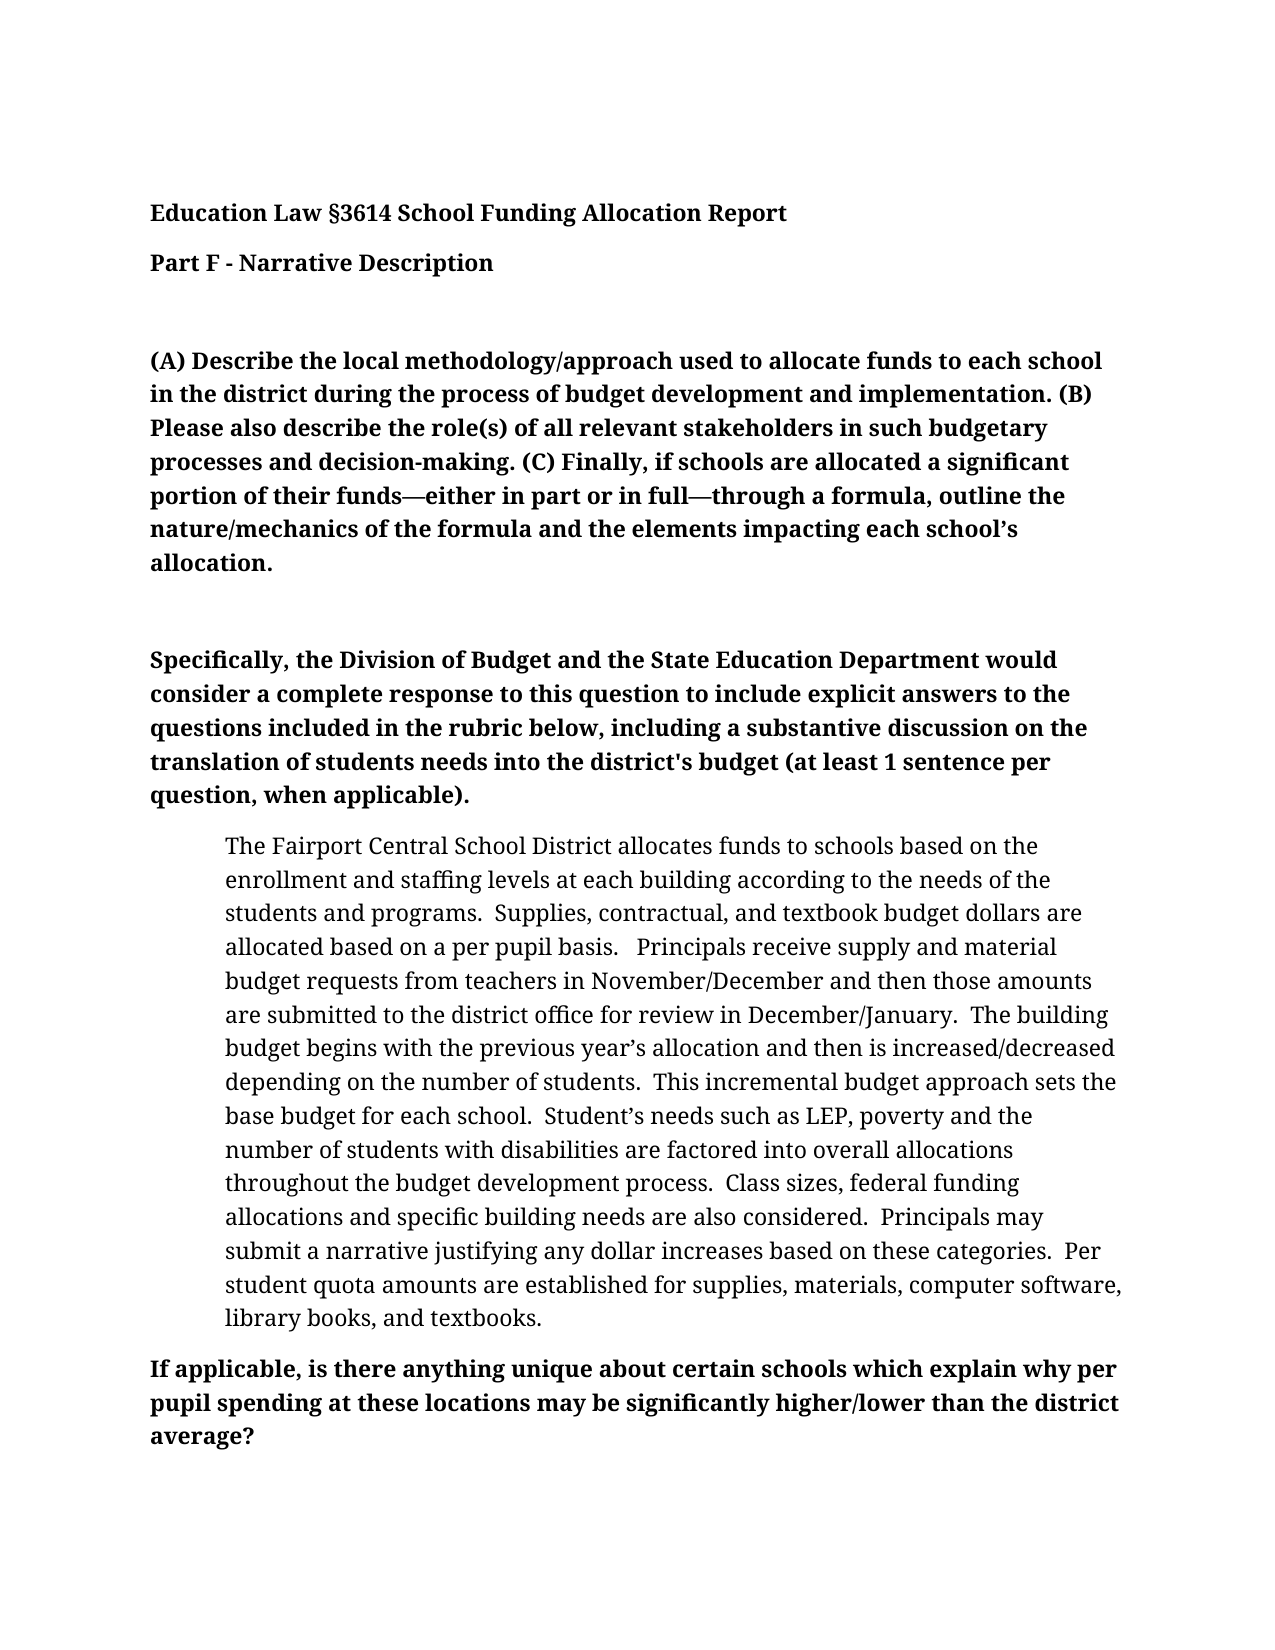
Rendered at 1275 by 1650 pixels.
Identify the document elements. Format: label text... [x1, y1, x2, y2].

text The Fairport Central School District allocates funds to schools based on the enrollment and staffing levels at each building according to the needs of the students and programs. Supplies, contractual, and textbook budget dollars are allocated based on a per pupil basis. Principals receive supply and material budget requests from teachers in November/December and then those amounts are submitted to the district office for review in December/January. The building budget begins with the previous year’s allocation and then is increased/decreased depending on the number of students. This incremental budget approach sets the base budget for each school. Student’s needs such as LEP, poverty and the number of students with disabilities are factored into overall allocations throughout the budget development process. Class sizes, federal funding allocations and specific building needs are also considered. Principals may submit a narrative justifying any dollar increases based on these categories. Per student quota amounts are established for supplies, materials, computer software, library books, and textbooks. [225, 830, 1125, 1333]
text Education Law §3614 School Funding Allocation Report [150, 197, 1125, 228]
list If applicable, is there anything unique about certain schools which explain why per pupil spending at these locations may be significantly higher/lower than the district average? [150, 1353, 1125, 1451]
text Part F - Narrative Description [150, 247, 1125, 278]
list (A) Describe the local methodology/approach used to allocate funds to each school in the district during the process of budget development and implementation. (B) Please also describe the role(s) of all relevant stakeholders in such budgetary processes and decision-making. (C) Finally, if schools are allocated a significant portion of their funds—either in part or in full—through a formula, outline the nature/mechanics of the formula and the elements impacting each school’s allocation. [150, 344, 1125, 578]
text Specifically, the Division of Budget and the State Education Department would consider a complete response to this question to include explicit answers to the questions included in the rubric below, including a substantive discussion on the translation of students needs into the district's budget (at least 1 sentence per question, when applicable). [150, 644, 1125, 811]
